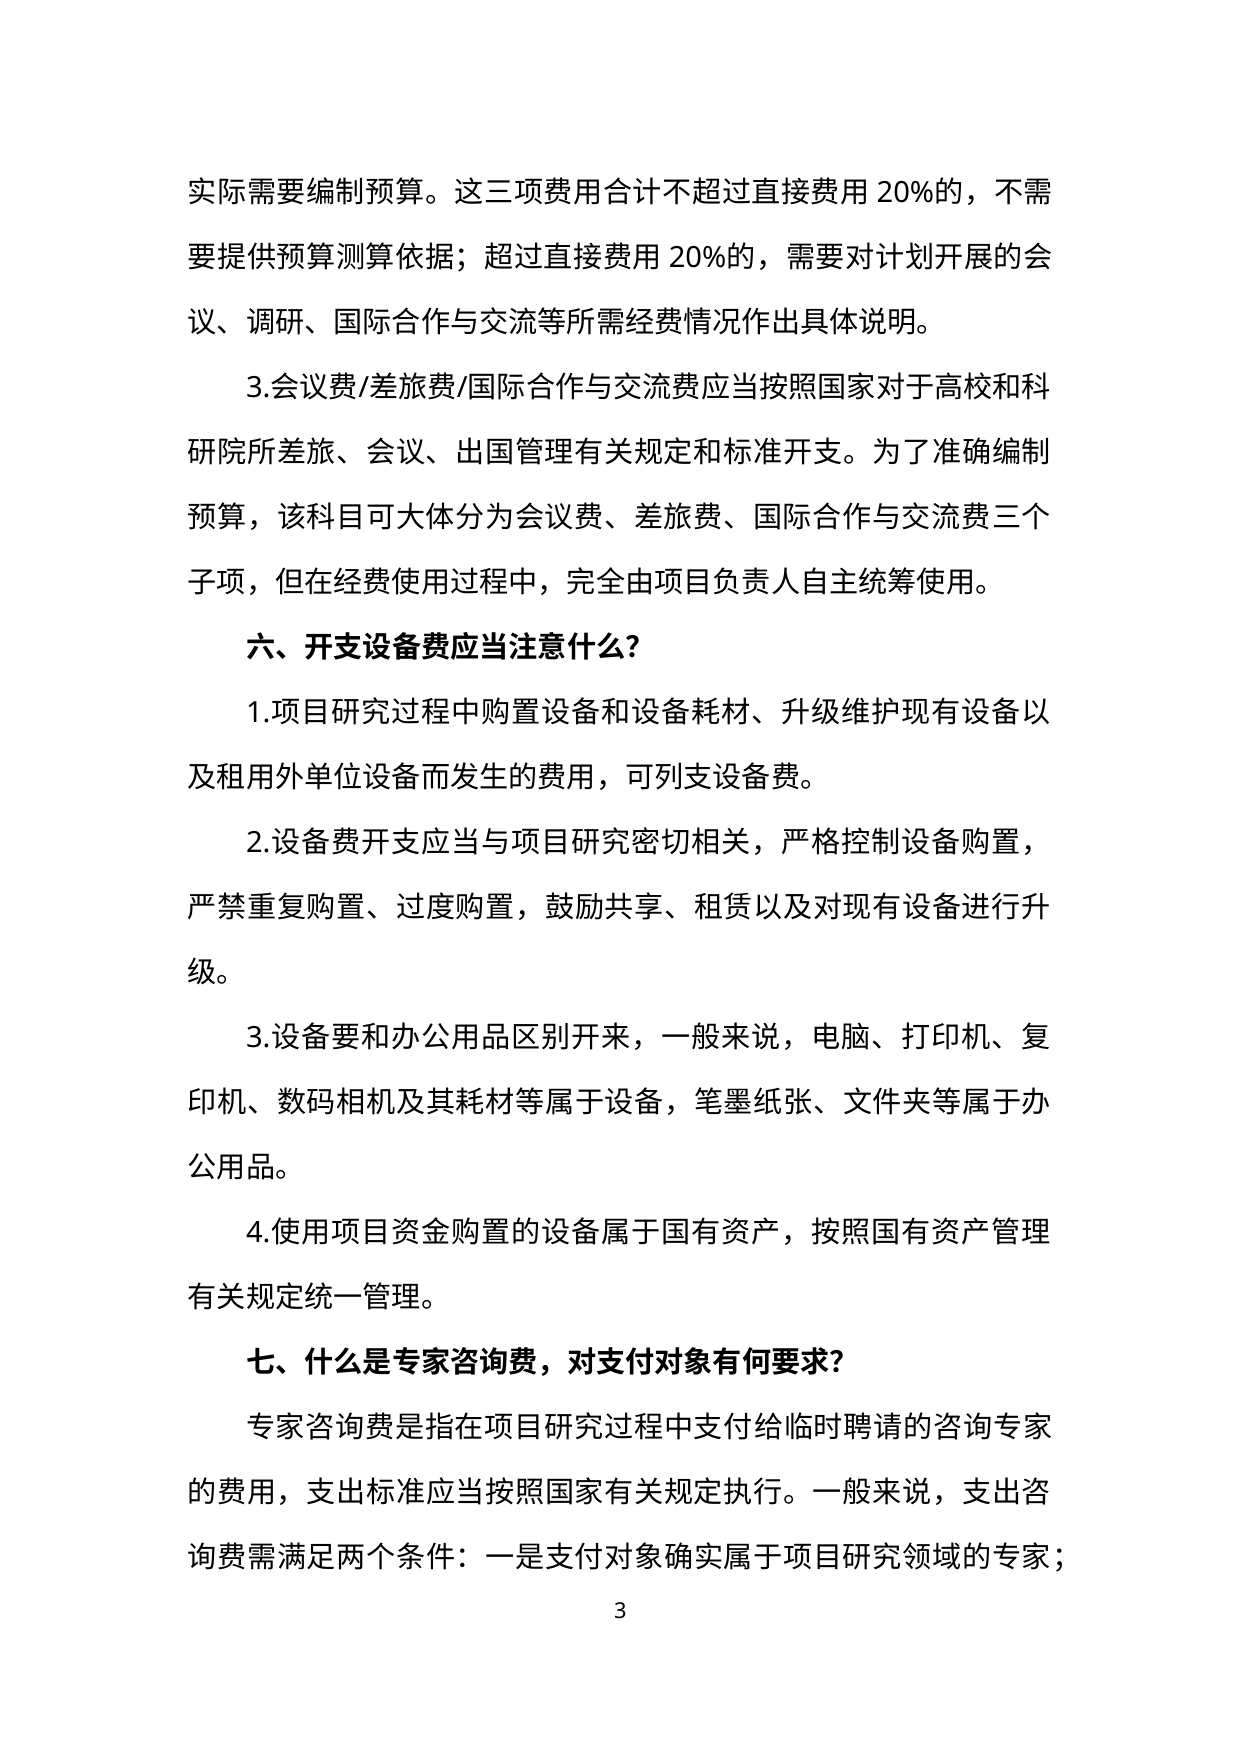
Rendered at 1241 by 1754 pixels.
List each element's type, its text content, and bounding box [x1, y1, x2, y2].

text 3.设备要和办公用品区别开来，一般来说，电脑、打印机、复印机、数码相机及其耗材等属于设备，笔墨纸张、文件夹等属于办公用品。 [187, 1003, 1053, 1198]
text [187, 158, 1053, 353]
text 4.使用项目资金购置的设备属于国有资产，按照国有资产管理有关规定统一管理。 [187, 1198, 1053, 1328]
text 1.项目研究过程中购置设备和设备耗材、升级维护现有设备以及租用外单位设备而发生的费用，可列支设备费。 [187, 678, 1053, 808]
text 2.设备费开支应当与项目研究密切相关，严格控制设备购置，严禁重复购置、过度购置，鼓励共享、租赁以及对现有设备进行升级。 [187, 808, 1053, 1003]
text 六、开支设备费应当注意什么？ [187, 613, 1053, 678]
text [187, 1393, 1053, 1588]
text 七、什么是专家咨询费，对支付对象有何要求？ [187, 1328, 1053, 1393]
text 3.会议费/差旅费/国际合作与交流费应当按照国家对于高校和科研院所差旅、会议、出国管理有关规定和标准开支。为了准确编制预算，该科目可大体分为会议费、差旅费、国际合作与交流费三个子项，但在经费使用过程中，完全由项目负责人自主统筹使用。 [187, 353, 1053, 613]
